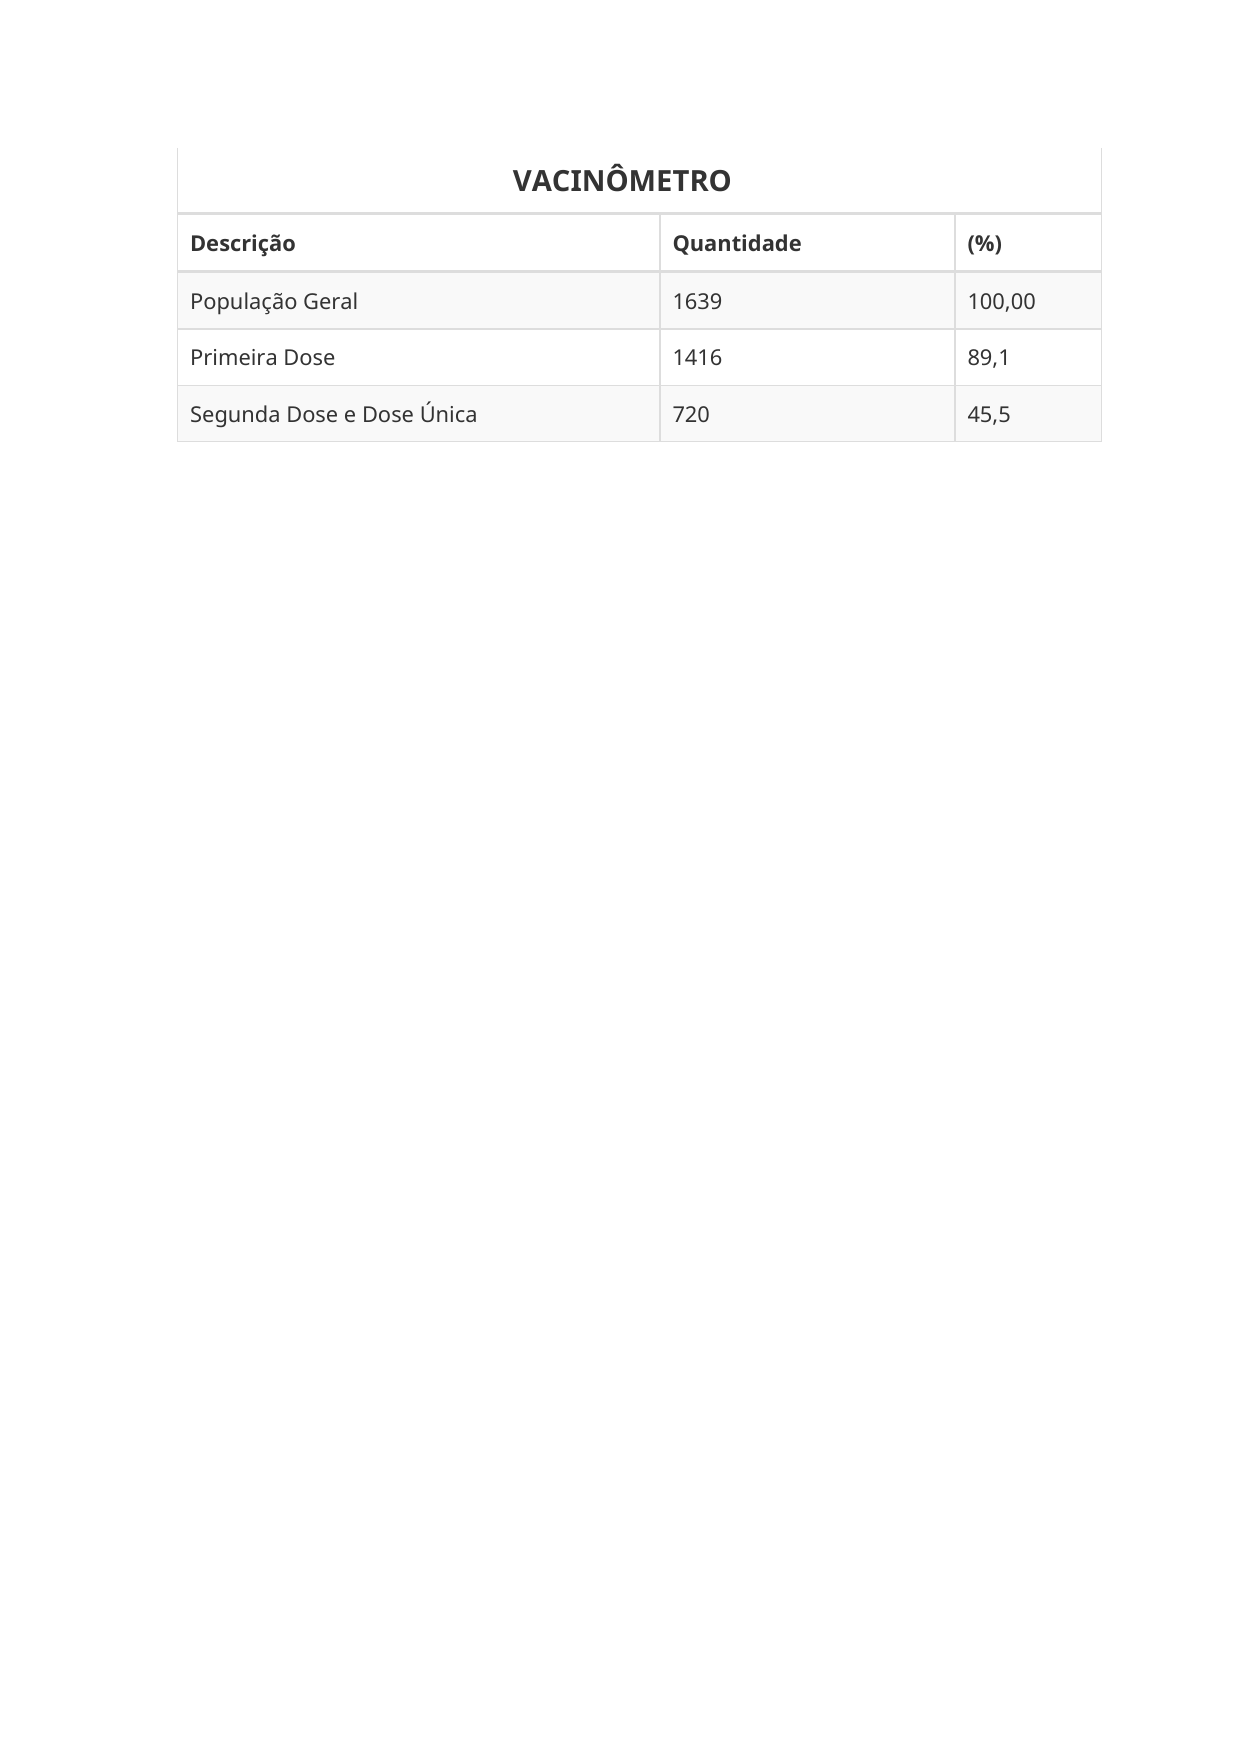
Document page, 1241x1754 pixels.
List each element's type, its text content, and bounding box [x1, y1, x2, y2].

table_cell Primeira Dose [178, 330, 659, 384]
table_cell 720 [661, 386, 954, 441]
table_cell (%) [956, 215, 1101, 270]
table_header VACINÔMETRO [178, 148, 1101, 212]
table_cell 89,1 [956, 330, 1101, 384]
table_cell População Geral [178, 273, 659, 328]
table_cell Segunda Dose e Dose Única [178, 386, 659, 441]
table_cell 45,5 [956, 386, 1101, 441]
table_cell Descrição [178, 215, 659, 270]
table_cell 1416 [661, 330, 954, 384]
table_cell Quantidade [661, 215, 954, 270]
table_cell 100,00 [956, 273, 1101, 328]
table_cell 1639 [661, 273, 954, 328]
